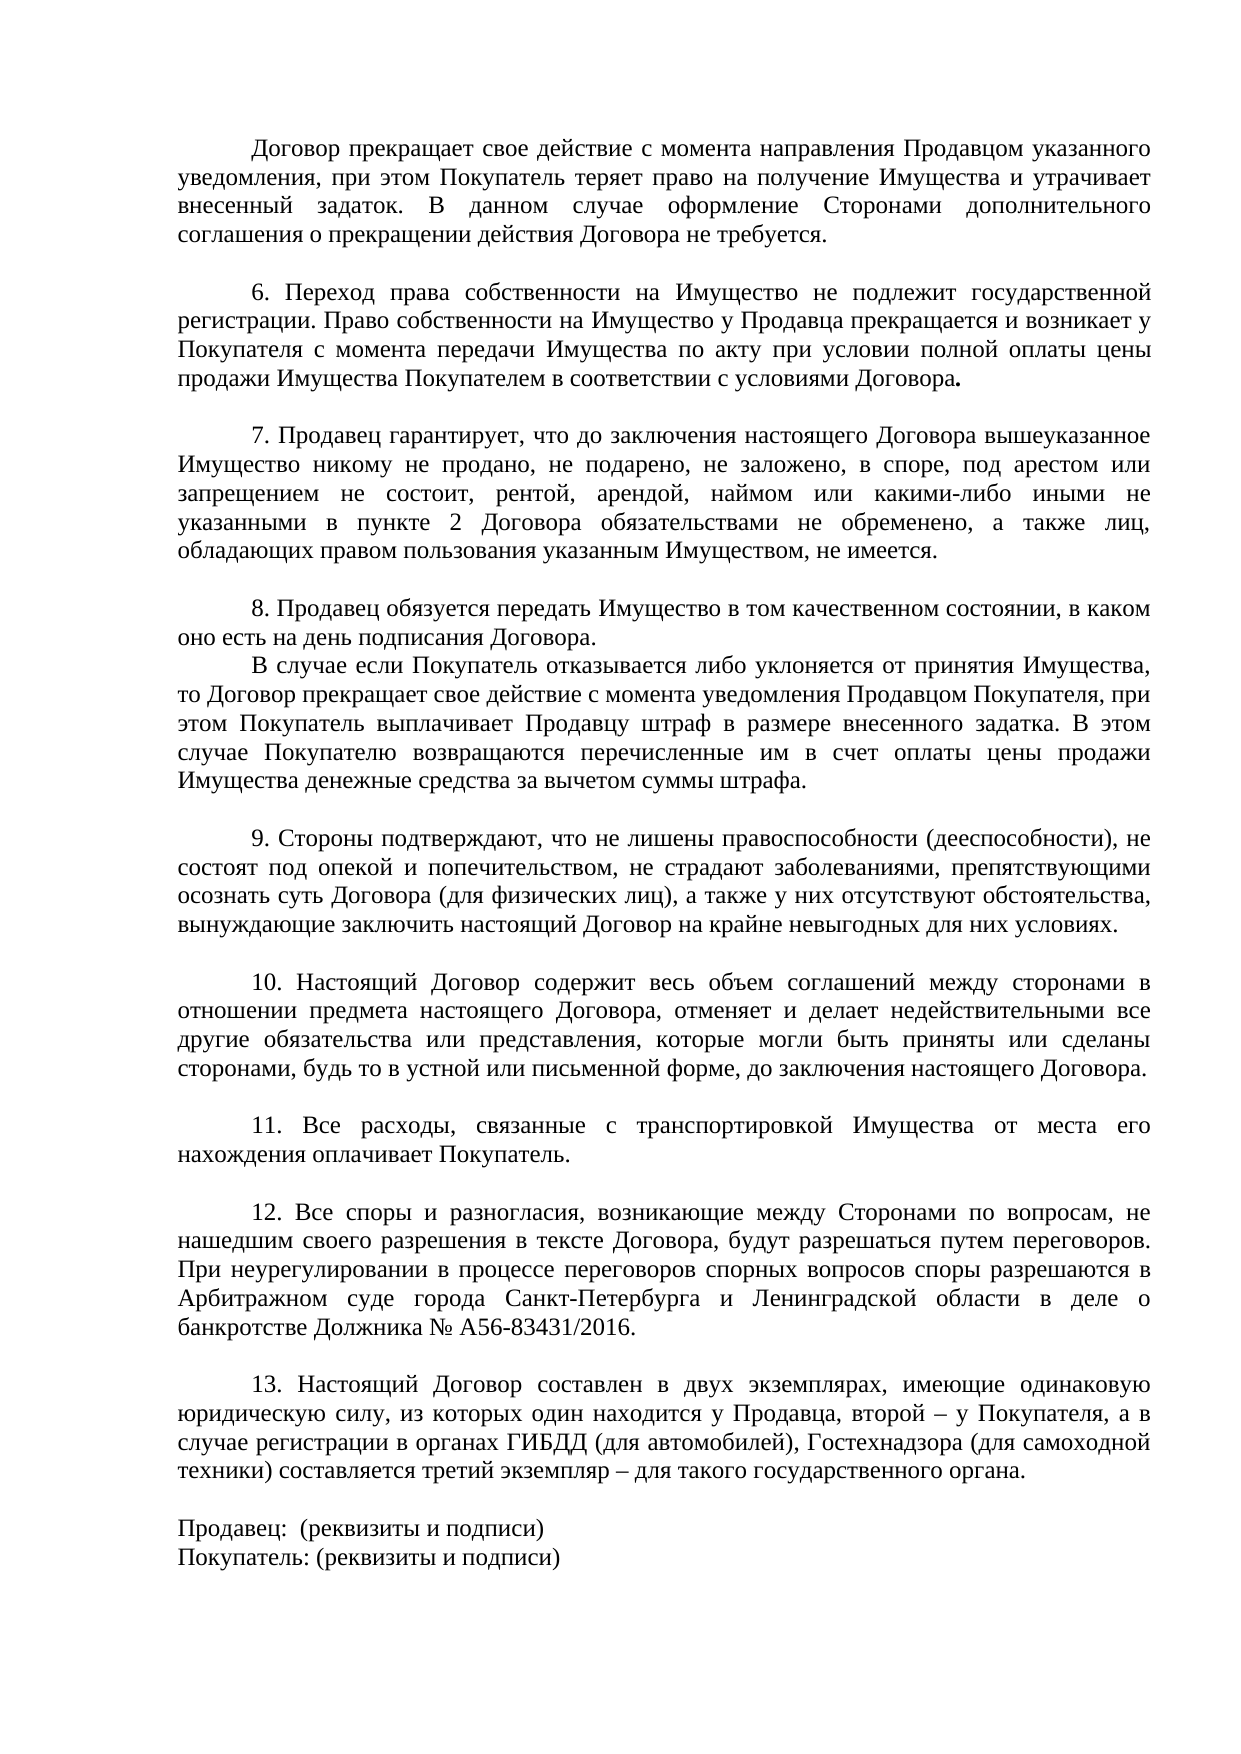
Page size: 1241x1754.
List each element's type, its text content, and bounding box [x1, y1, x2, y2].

text 8. Продавец обязуется передать Имущество в том качественном состоянии, в каком оно есть на день подписания Договора. [177, 593, 1152, 650]
text 12. Все споры и разногласия, возникающие между Сторонами по вопросам, не нашедшим своего разрешения в тексте Договора, будут разрешаться путем переговоров. При неурегулировании в процессе переговоров спорных вопросов споры разрешаются в Арбитражном суде города Санкт-Петербурга и Ленинградской области в деле о банкротстве Должника № А56-83431/2016. [177, 1197, 1152, 1340]
text Договор прекращает свое действие с момента направления Продавцом указанного уведомления, при этом Покупатель теряет право на получение Имущества и утрачивает внесенный задаток. В данном случае оформление Сторонами дополнительного соглашения о прекращении действия Договора не требуется. [177, 133, 1152, 248]
text В случае если Покупатель отказывается либо уклоняется от принятия Имущества, то Договор прекращает свое действие с момента уведомления Продавцом Покупателя, при этом Покупатель выплачивает Продавцу штраф в размере внесенного задатка. В этом случае Покупателю возвращаются перечисленные им в счет оплаты цены продажи Имущества денежные средства за вычетом суммы штрафа. [177, 650, 1152, 794]
text 6. Переход права собственности на Имущество не подлежит государственной регистрации. Право собственности на Имущество у Продавца прекращается и возникает у Покупателя с момента передачи Имущества по акту при условии полной оплаты цены продажи Имущества Покупателем в соответствии с условиями Договора. [177, 277, 1152, 392]
text 10. Настоящий Договор содержит весь объем соглашений между сторонами в отношении предмета настоящего Договора, отменяет и делает недействительными все другие обязательства или представления, которые могли быть приняты или сделаны сторонами, будь то в устной или письменной форме, до заключения настоящего Договора. [177, 967, 1152, 1082]
text 13. Настоящий Договор составлен в двух экземплярах, имеющие одинаковую юридическую силу, из которых один находится у Продавца, второй – у Покупателя, а в случае регистрации в органах ГИБДД (для автомобилей), Гостехнадзора (для самоходной техники) составляется третий экземпляр – для такого государственного органа. [177, 1369, 1152, 1484]
text Продавец: (реквизиты и подписи) [177, 1513, 1152, 1542]
text Покупатель: (реквизиты и подписи) [177, 1542, 1152, 1570]
text 9. Стороны подтверждают, что не лишены правоспособности (дееспособности), не состоят под опекой и попечительством, не страдают заболеваниями, препятствующими осознать суть Договора (для физических лиц), а также у них отсутствуют обстоятельства, вынуждающие заключить настоящий Договор на крайне невыгодных для них условиях. [177, 823, 1152, 938]
text 11. Все расходы, связанные с транспортировкой Имущества от места его нахождения оплачивает Покупатель. [177, 1110, 1152, 1168]
text 7. Продавец гарантирует, что до заключения настоящего Договора вышеуказанное Имущество никому не продано, не подарено, не заложено, в споре, под арестом или запрещением не состоит, рентой, арендой, наймом или какими-либо иными не указанными в пункте 2 Договора обязательствами не обременено, а также лиц, обладающих правом пользования указанным Имуществом, не имеется. [177, 420, 1152, 564]
